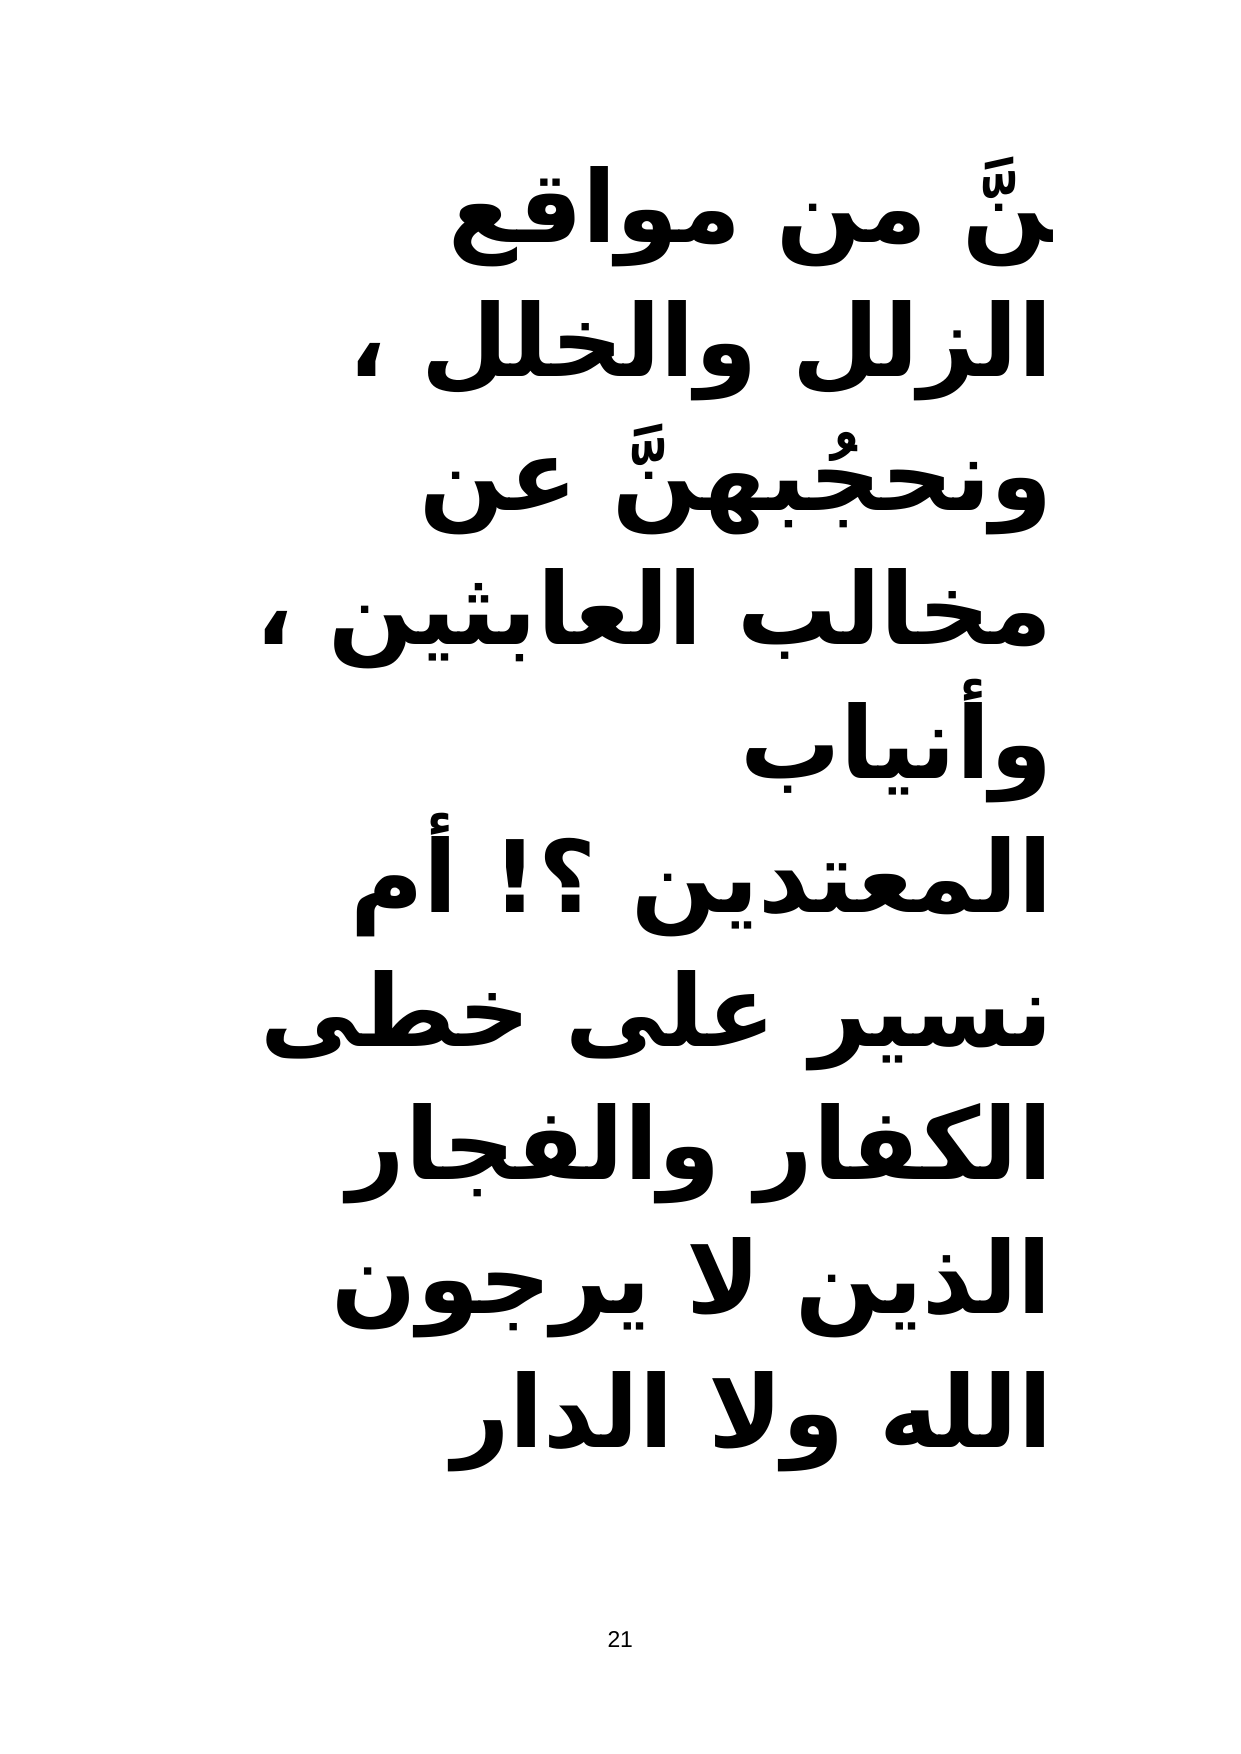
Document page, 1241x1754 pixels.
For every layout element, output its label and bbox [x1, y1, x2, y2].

text [187, 150, 1053, 1471]
